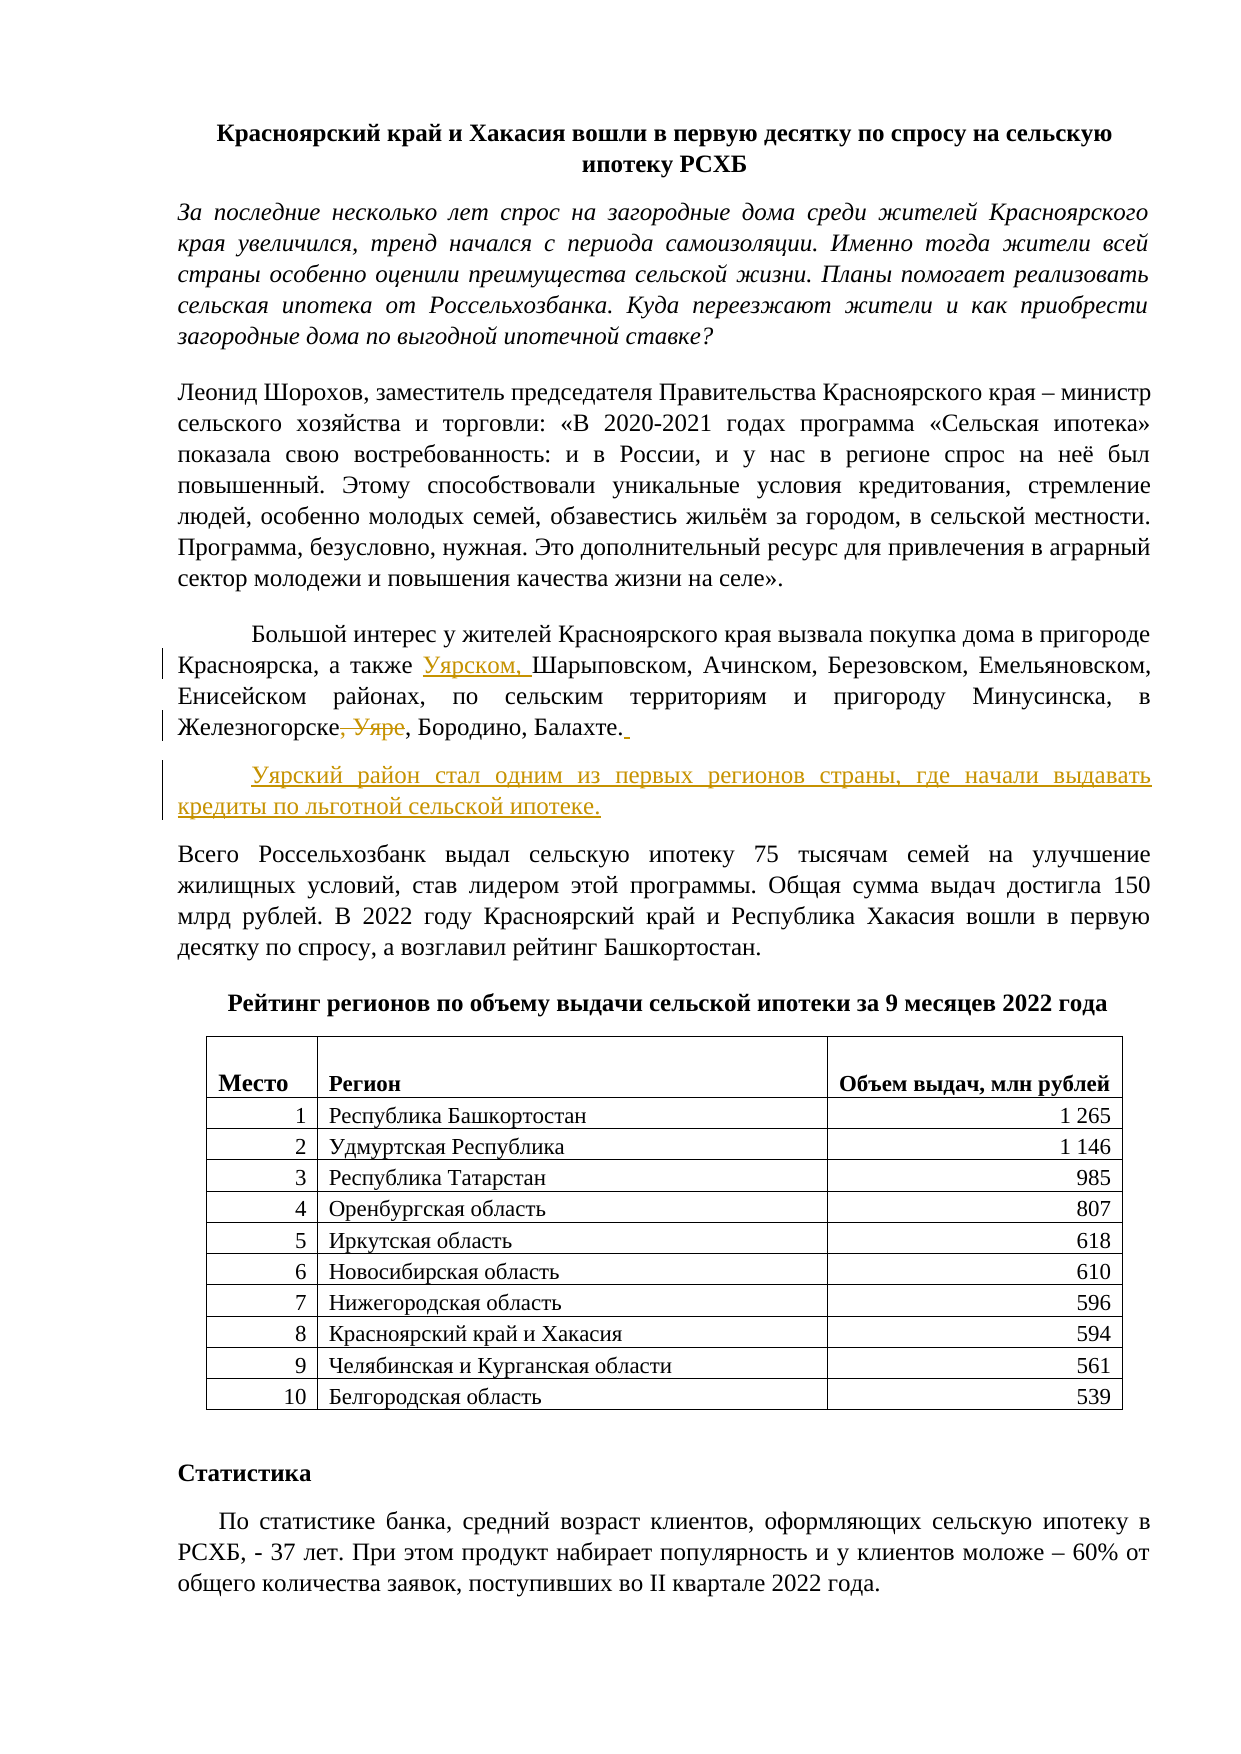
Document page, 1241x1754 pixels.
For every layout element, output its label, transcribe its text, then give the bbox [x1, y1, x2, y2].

table_cell 561 [828, 1348, 1122, 1378]
table_cell Челябинская и Курганская области [318, 1348, 827, 1378]
table_cell 6 [207, 1254, 317, 1284]
table_cell 1 265 [828, 1098, 1122, 1128]
table_cell Иркутская область [318, 1223, 827, 1253]
table_cell 1 146 [828, 1129, 1122, 1159]
table_cell 3 [207, 1160, 317, 1191]
table_header Место [207, 1037, 317, 1097]
table_cell 8 [207, 1317, 317, 1347]
text Красноярский край и Хакасия вошли в первую десятку по спросу на сельскую ипотеку РСХБ [177, 118, 1152, 178]
table_cell 7 [207, 1285, 317, 1316]
table_cell 610 [828, 1254, 1122, 1284]
table_header Объем выдач, млн рублей [828, 1037, 1122, 1097]
table_cell 4 [207, 1192, 317, 1222]
table_cell 1 [207, 1098, 317, 1128]
table_cell Оренбургская область [318, 1192, 827, 1222]
table_cell 539 [828, 1379, 1122, 1409]
table_cell Республика Башкортостан [318, 1098, 827, 1128]
text Всего Россельхозбанк выдал сельскую ипотеку 75 тысячам семей на улучшение жилищных условий, став лидером этой программы. Общая сумма выдач достигла 150 млрд рублей. В 2022 году Красноярский край и Республика Хакасия вошли в первую десятку по спросу, а возглавил рейтинг Башкортостан. [177, 839, 1152, 961]
table_cell 5 [207, 1223, 317, 1253]
table_cell 985 [828, 1160, 1122, 1191]
table_cell 594 [828, 1317, 1122, 1347]
text Большой интерес у жителей Красноярского края вызвала покупка дома в пригороде Красноярска, а также Шарыповском, Ачинском, Березовском, Емельяновском, Енисейском районах, по сельским территориям и пригороду Минусинска, в Железногорске, Бородино, Балахте. [177, 619, 1152, 741]
text Рейтинг регионов по объему выдачи сельской ипотеки за 9 месяцев 2022 года [177, 988, 1152, 1017]
table_cell Нижегородская область [318, 1285, 827, 1316]
text Статистика [177, 1458, 1152, 1487]
table_cell 9 [207, 1348, 317, 1378]
text Леонид Шорохов, заместитель председателя Правительства Красноярского края – министр сельского хозяйства и торговли: «В 2020-2021 годах программа «Сельская ипотека» показала свою востребованность: и в России, и у нас в регионе спрос на неё был повышенный. Этому способствовали уникальные условия кредитования, стремление людей, особенно молодых семей, обзавестись жильём за городом, в сельской местности. Программа, безусловно, нужная. Это дополнительный ресурс для привлечения в аграрный сектор молодежи и повышения качества жизни на селе». [177, 377, 1152, 592]
table_cell Удмуртская Республика [318, 1129, 827, 1159]
table_cell Республика Татарстан [318, 1160, 827, 1191]
table_header Регион [318, 1037, 827, 1097]
table_cell Красноярский край и Хакасия [318, 1317, 827, 1347]
text По статистике банка, средний возраст клиентов, оформляющих сельскую ипотеку в РСХБ, - 37 лет. При этом продукт набирает популярность и у клиентов моложе – 60% от общего количества заявок, поступивших во II квартале 2022 года. [177, 1506, 1152, 1597]
table_cell 618 [828, 1223, 1122, 1253]
table_cell 2 [207, 1129, 317, 1159]
table_cell 596 [828, 1285, 1122, 1316]
table_cell Новосибирская область [318, 1254, 827, 1284]
text За последние несколько лет спрос на загородные дома среди жителей Красноярского края увеличился, тренд начался с периода самоизоляции. Именно тогда жители всей страны особенно оценили преимущества сельской жизни. Планы помогает реализовать сельская ипотека от Россельхозбанка. Куда переезжают жители и как приобрести загородные дома по выгодной ипотечной ставке? [177, 197, 1152, 350]
table_cell Белгородская область [318, 1379, 827, 1409]
table_cell 10 [207, 1379, 317, 1409]
table_cell 807 [828, 1192, 1122, 1222]
